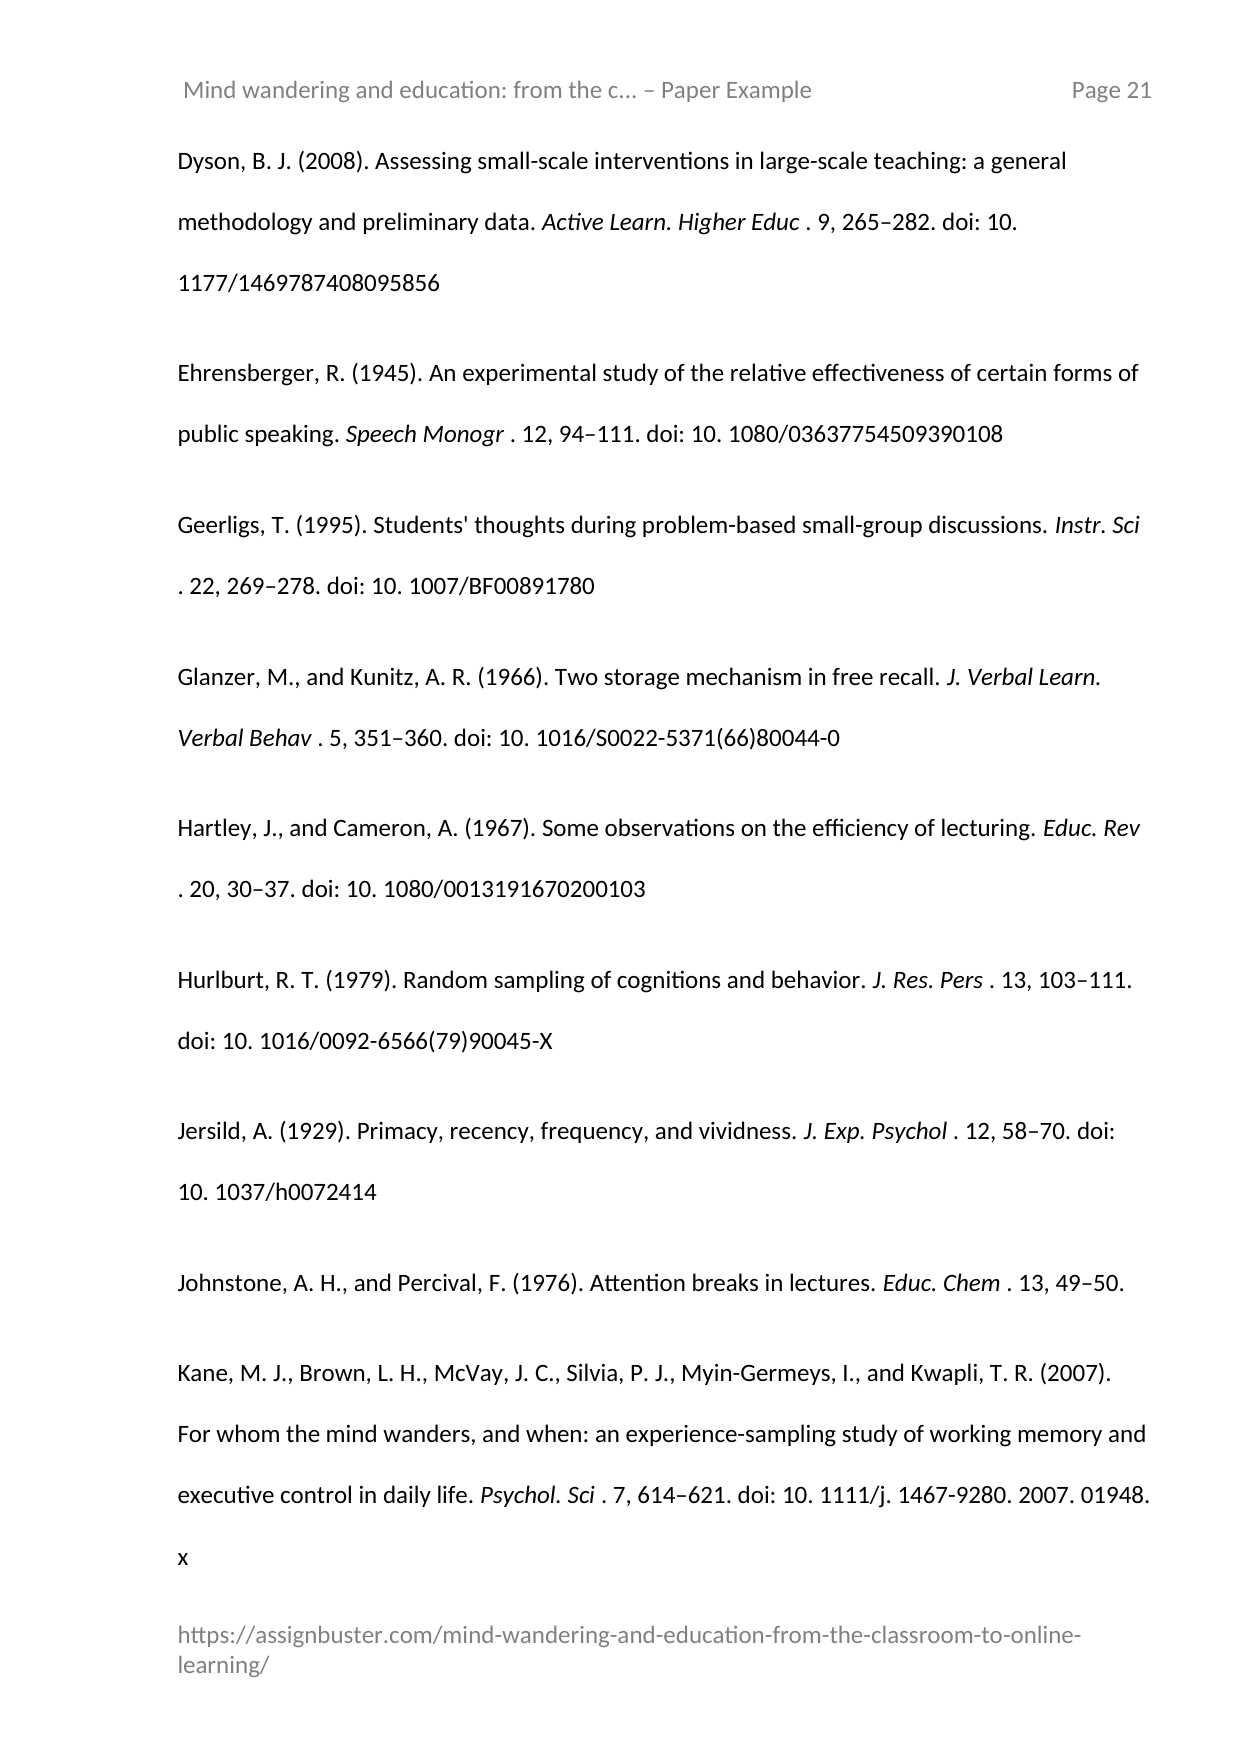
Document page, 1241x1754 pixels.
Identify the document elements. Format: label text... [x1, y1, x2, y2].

text Kane, M. J., Brown, L. H., McVay, J. C., Silvia, P. J., Myin-Germeys, I., and Kwapli, T. R. (2007). For whom the mind wanders, and when: an experience-sampling study of working memory and executive control in daily life. Psychol. Sci . 7, 614–621. doi: 10. 1111/j. 1467-9280. 2007. 01948. x [177, 1357, 1152, 1571]
text Ehrensberger, R. (1945). An experimental study of the relative effectiveness of certain forms of public speaking. Speech Monogr . 12, 94–111. doi: 10. 1080/03637754509390108 [177, 358, 1152, 449]
text Glanzer, M., and Kunitz, A. R. (1966). Two storage mechanism in free recall. J. Verbal Learn. Verbal Behav . 5, 351–360. doi: 10. 1016/S0022-5371(66)80044-0 [177, 661, 1152, 752]
text Jersild, A. (1929). Primacy, recency, frequency, and vividness. J. Exp. Psychol . 12, 58–70. doi: 10. 1037/h0072414 [177, 1115, 1152, 1207]
text Johnstone, A. H., and Percival, F. (1976). Attention breaks in lectures. Educ. Chem . 13, 49–50. [177, 1267, 1152, 1297]
text Hurlburt, R. T. (1979). Random sampling of cognitions and behavior. J. Res. Pers . 13, 103–111. doi: 10. 1016/0092-6566(79)90045-X [177, 964, 1152, 1055]
text Geerligs, T. (1995). Students' thoughts during problem-based small-group discussions. Instr. Sci . 22, 269–278. doi: 10. 1007/BF00891780 [177, 509, 1152, 601]
text Dyson, B. J. (2008). Assessing small-scale interventions in large-scale teaching: a general methodology and preliminary data. Active Learn. Higher Educ . 9, 265–282. doi: 10. 1177/1469787408095856 [177, 145, 1152, 298]
text Hartley, J., and Cameron, A. (1967). Some observations on the efficiency of lecturing. Educ. Rev . 20, 30–37. doi: 10. 1080/0013191670200103 [177, 812, 1152, 904]
